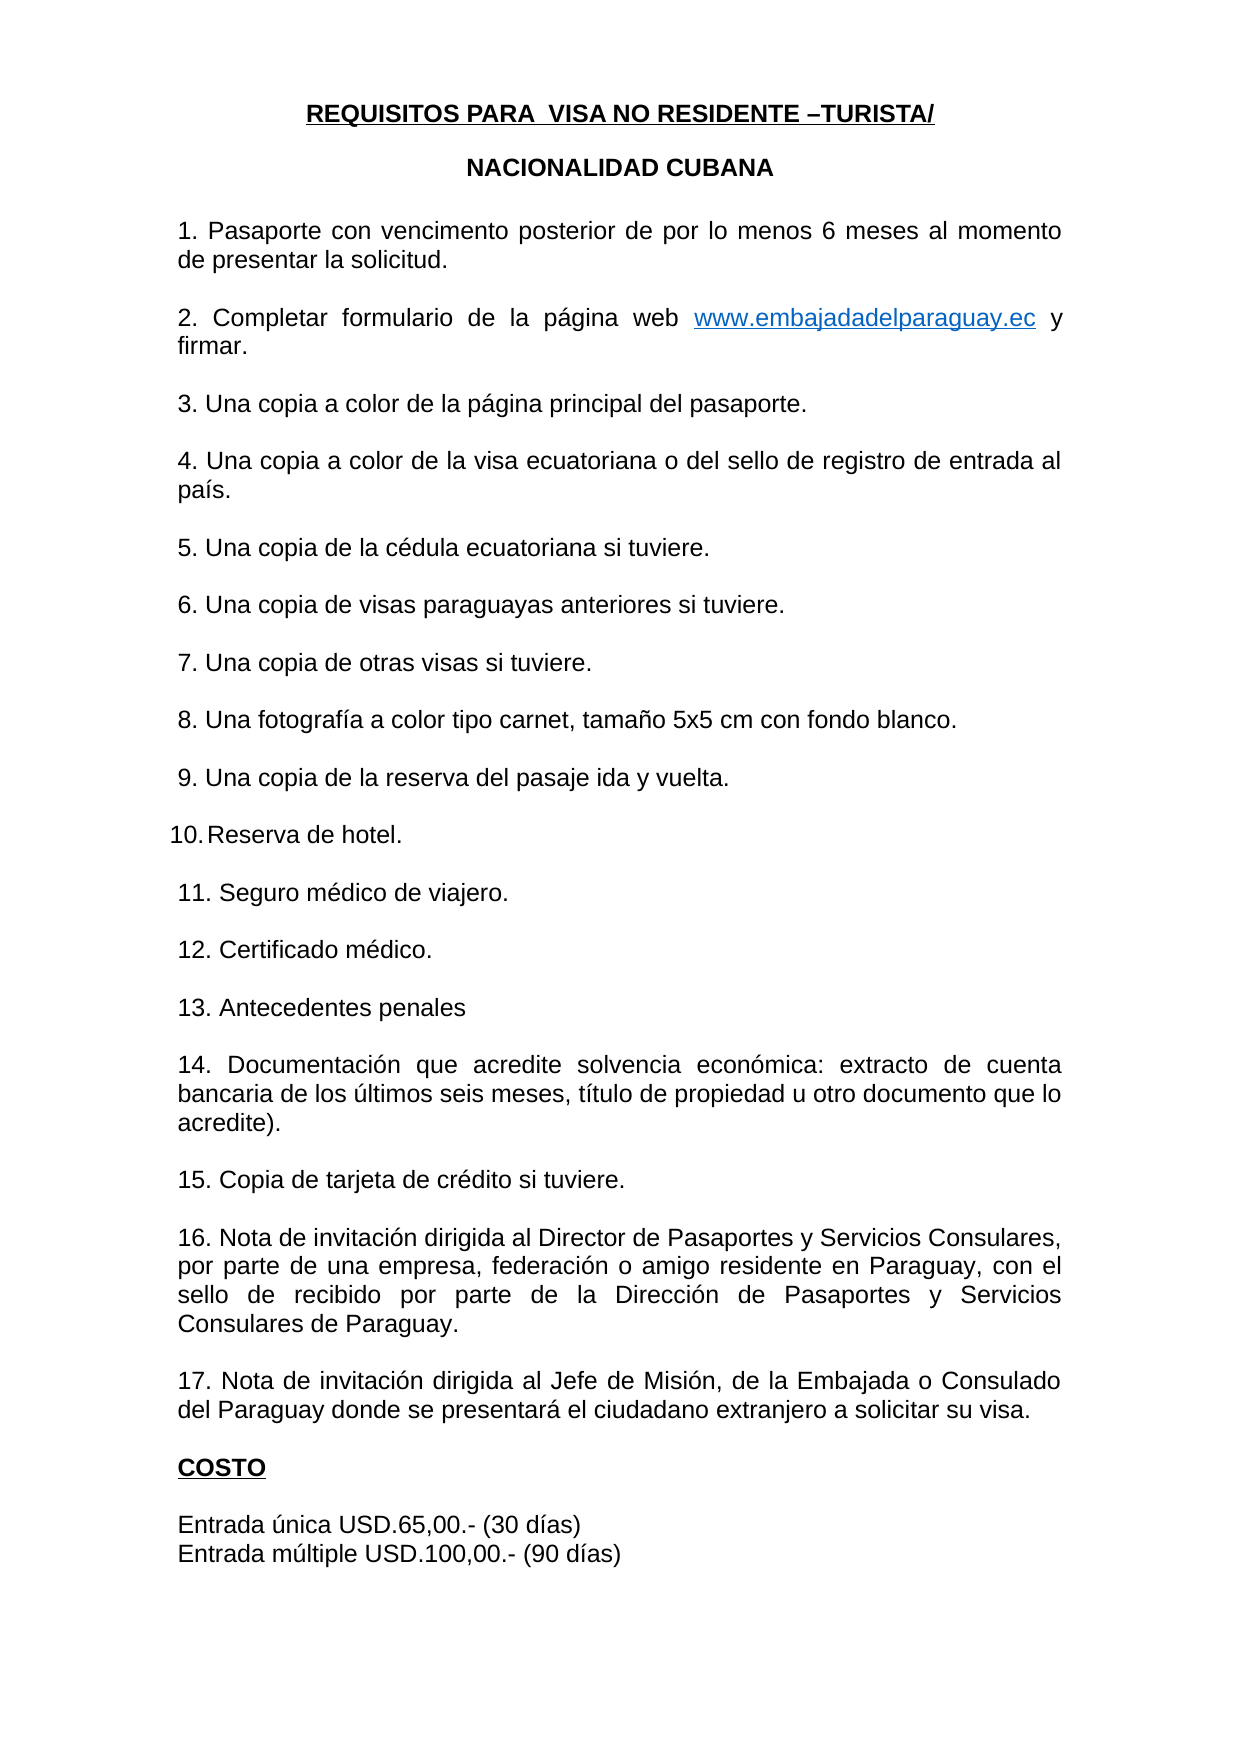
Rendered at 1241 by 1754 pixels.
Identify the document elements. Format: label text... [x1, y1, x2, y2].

text Entrada múltiple USD.100,00.- (90 días) [177, 1539, 1063, 1568]
subtitle REQUISITOS PARA VISA NO RESIDENTE –TURISTA/ [177, 99, 1063, 128]
text 7. Una copia de otras visas si tuviere. [177, 648, 1063, 676]
text 9. Una copia de la reserva del pasaje ida y vuelta. [177, 763, 1063, 791]
text 11. Seguro médico de viajero. [177, 878, 1063, 906]
text 5. Una copia de la cédula ecuatoriana si tuviere. [177, 533, 1063, 561]
text 16. Nota de invitación dirigida al Director de Pasaportes y Servicios Consulares, por parte de una empresa, federación o amigo residente en Paraguay, con el sello de recibido por parte de la Dirección de Pasaportes y Servicios Consulares de Paraguay. [177, 1223, 1063, 1338]
text 17. Nota de invitación dirigida al Jefe de Misión, de la Embajada o Consulado del Paraguay donde se presentará el ciudadano extranjero a solicitar su visa. [177, 1366, 1063, 1424]
text 8. Una fotografía a color tipo carnet, tamaño 5x5 cm con fondo blanco. [177, 705, 1063, 734]
text 13. Antecedentes penales [177, 993, 1063, 1021]
text 4. Una copia a color de la visa ecuatoriana o del sello de registro de entrada al país. [177, 446, 1063, 504]
text 6. Una copia de visas paraguayas anteriores si tuviere. [177, 590, 1063, 619]
text COSTO [177, 1453, 1063, 1481]
text 12. Certificado médico. [177, 935, 1063, 964]
text Entrada única USD.65,00.- (30 días) [177, 1510, 1063, 1539]
list Reserva de hotel. [169, 820, 1063, 849]
text 14. Documentación que acredite solvencia económica: extracto de cuenta bancaria de los últimos seis meses, título de propiedad u otro documento que lo acredite). [177, 1050, 1063, 1136]
text 15. Copia de tarjeta de crédito si tuviere. [177, 1165, 1063, 1194]
text 3. Una copia a color de la página principal del pasaporte. [177, 389, 1063, 418]
subtitle NACIONALIDAD CUBANA [177, 153, 1063, 181]
text 1. Pasaporte con vencimento posterior de por lo menos 6 meses al momento de presentar la solicitud. [177, 216, 1063, 274]
text 2. Completar formulario de la página web www.embajadadelparaguay.ec y firmar. [177, 303, 1063, 360]
